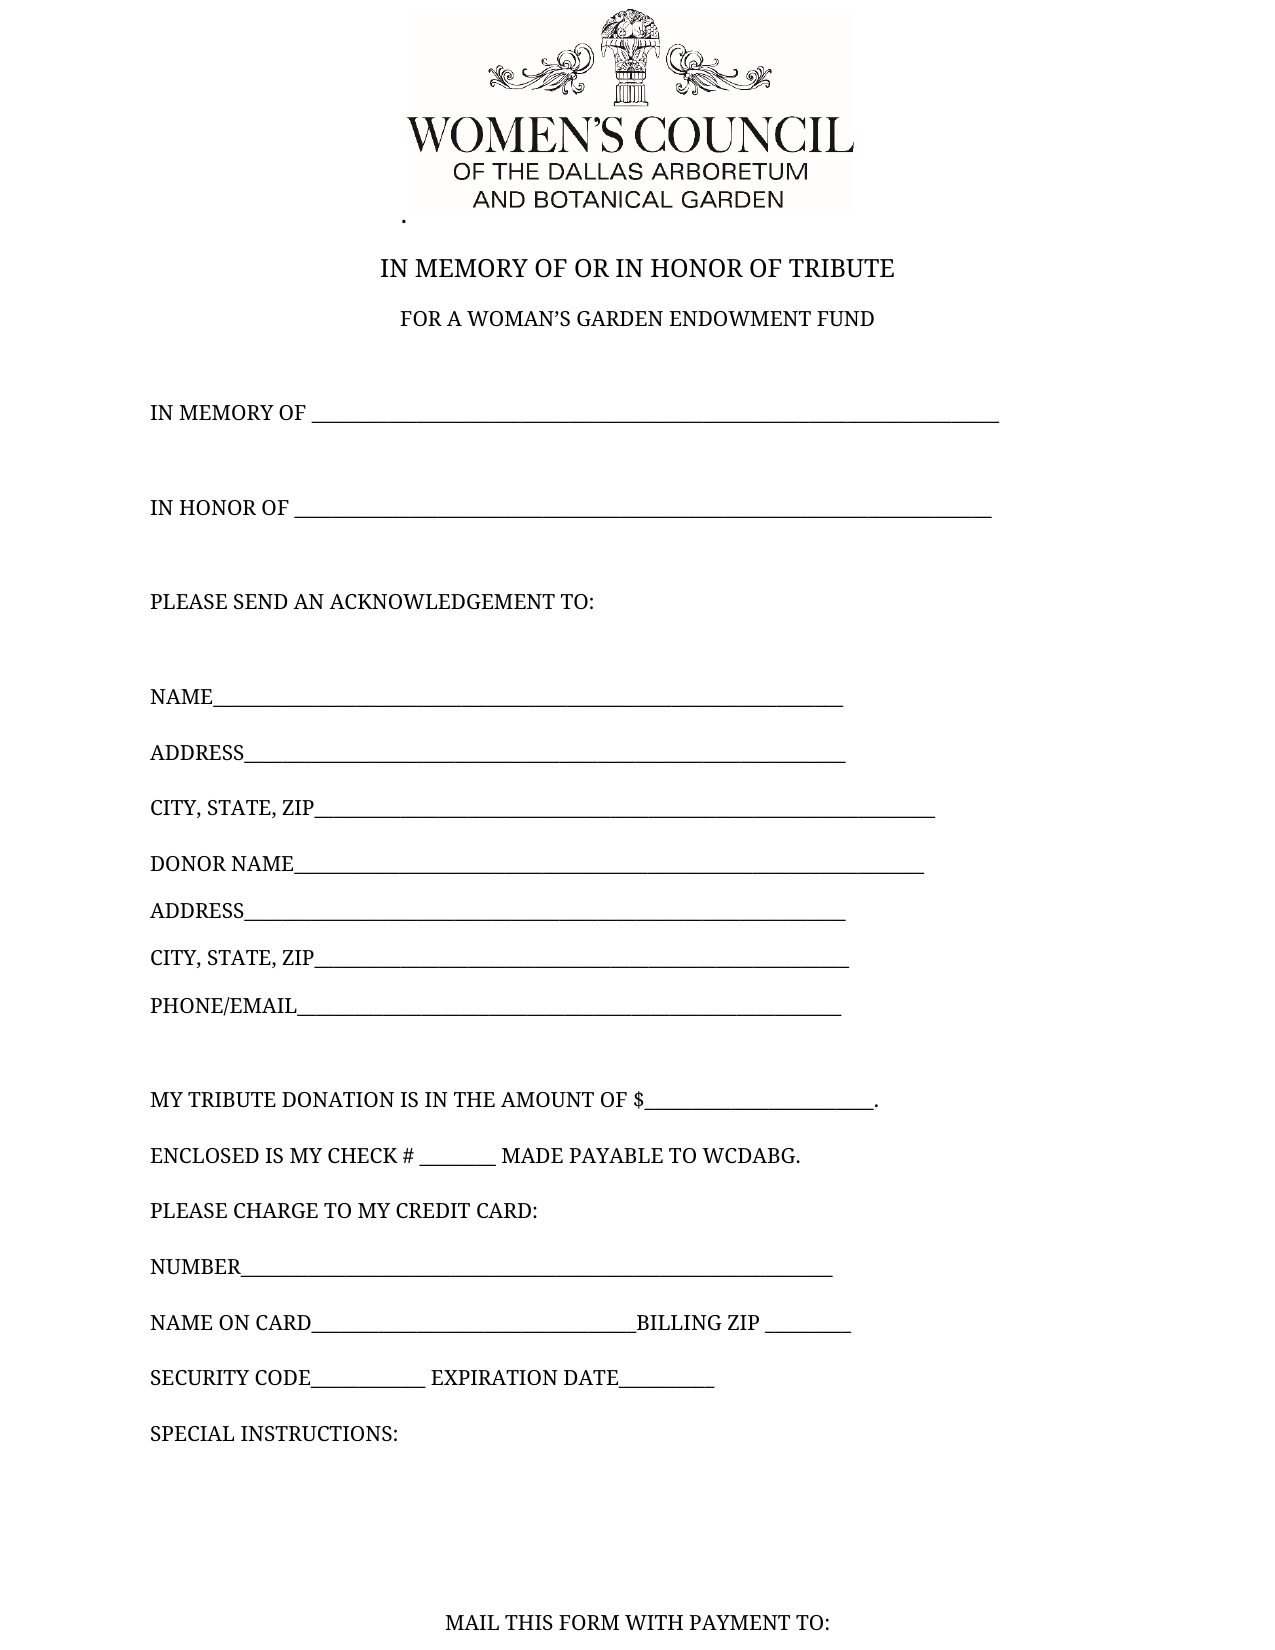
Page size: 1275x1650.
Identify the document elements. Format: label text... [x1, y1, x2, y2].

picture [406, 9, 854, 212]
text IN MEMORY OF ________________________________________________________________________ [150, 398, 1125, 427]
text NAME__________________________________________________________________ [150, 682, 1125, 711]
text FOR A WOMAN’S GARDEN ENDOWMENT FUND [150, 304, 1125, 332]
text ENCLOSED IS MY CHECK # ________ MADE PAYABLE TO WCDABG. [150, 1141, 1125, 1169]
text DONOR NAME__________________________________________________________________ [150, 849, 1125, 877]
text SECURITY CODE____________ EXPIRATION DATE__________ [150, 1363, 1125, 1392]
text PLEASE SEND AN ACKNOWLEDGEMENT TO: [150, 587, 1125, 616]
text ADDRESS_______________________________________________________________ [150, 896, 1125, 925]
text CITY, STATE, ZIP________________________________________________________ [150, 943, 1125, 972]
text MAIL THIS FORM WITH PAYMENT TO: [150, 1608, 1125, 1637]
text PLEASE CHARGE TO MY CREDIT CARD: [150, 1197, 1125, 1225]
text ADDRESS_______________________________________________________________ [150, 738, 1125, 766]
text NAME ON CARD__________________________________BILLING ZIP _________ [150, 1308, 1125, 1336]
text MY TRIBUTE DONATION IS IN THE AMOUNT OF $________________________. [150, 1085, 1125, 1114]
text IN MEMORY OF OR IN HONOR OF TRIBUTE [150, 250, 1125, 284]
text SPECIAL INSTRUCTIONS: [150, 1419, 1125, 1448]
text IN HONOR OF _________________________________________________________________________ [150, 493, 1125, 521]
text CITY, STATE, ZIP_________________________________________________________________ [150, 793, 1125, 822]
text NUMBER______________________________________________________________ [150, 1252, 1125, 1281]
text PHONE/EMAIL_________________________________________________________ [150, 991, 1125, 1019]
